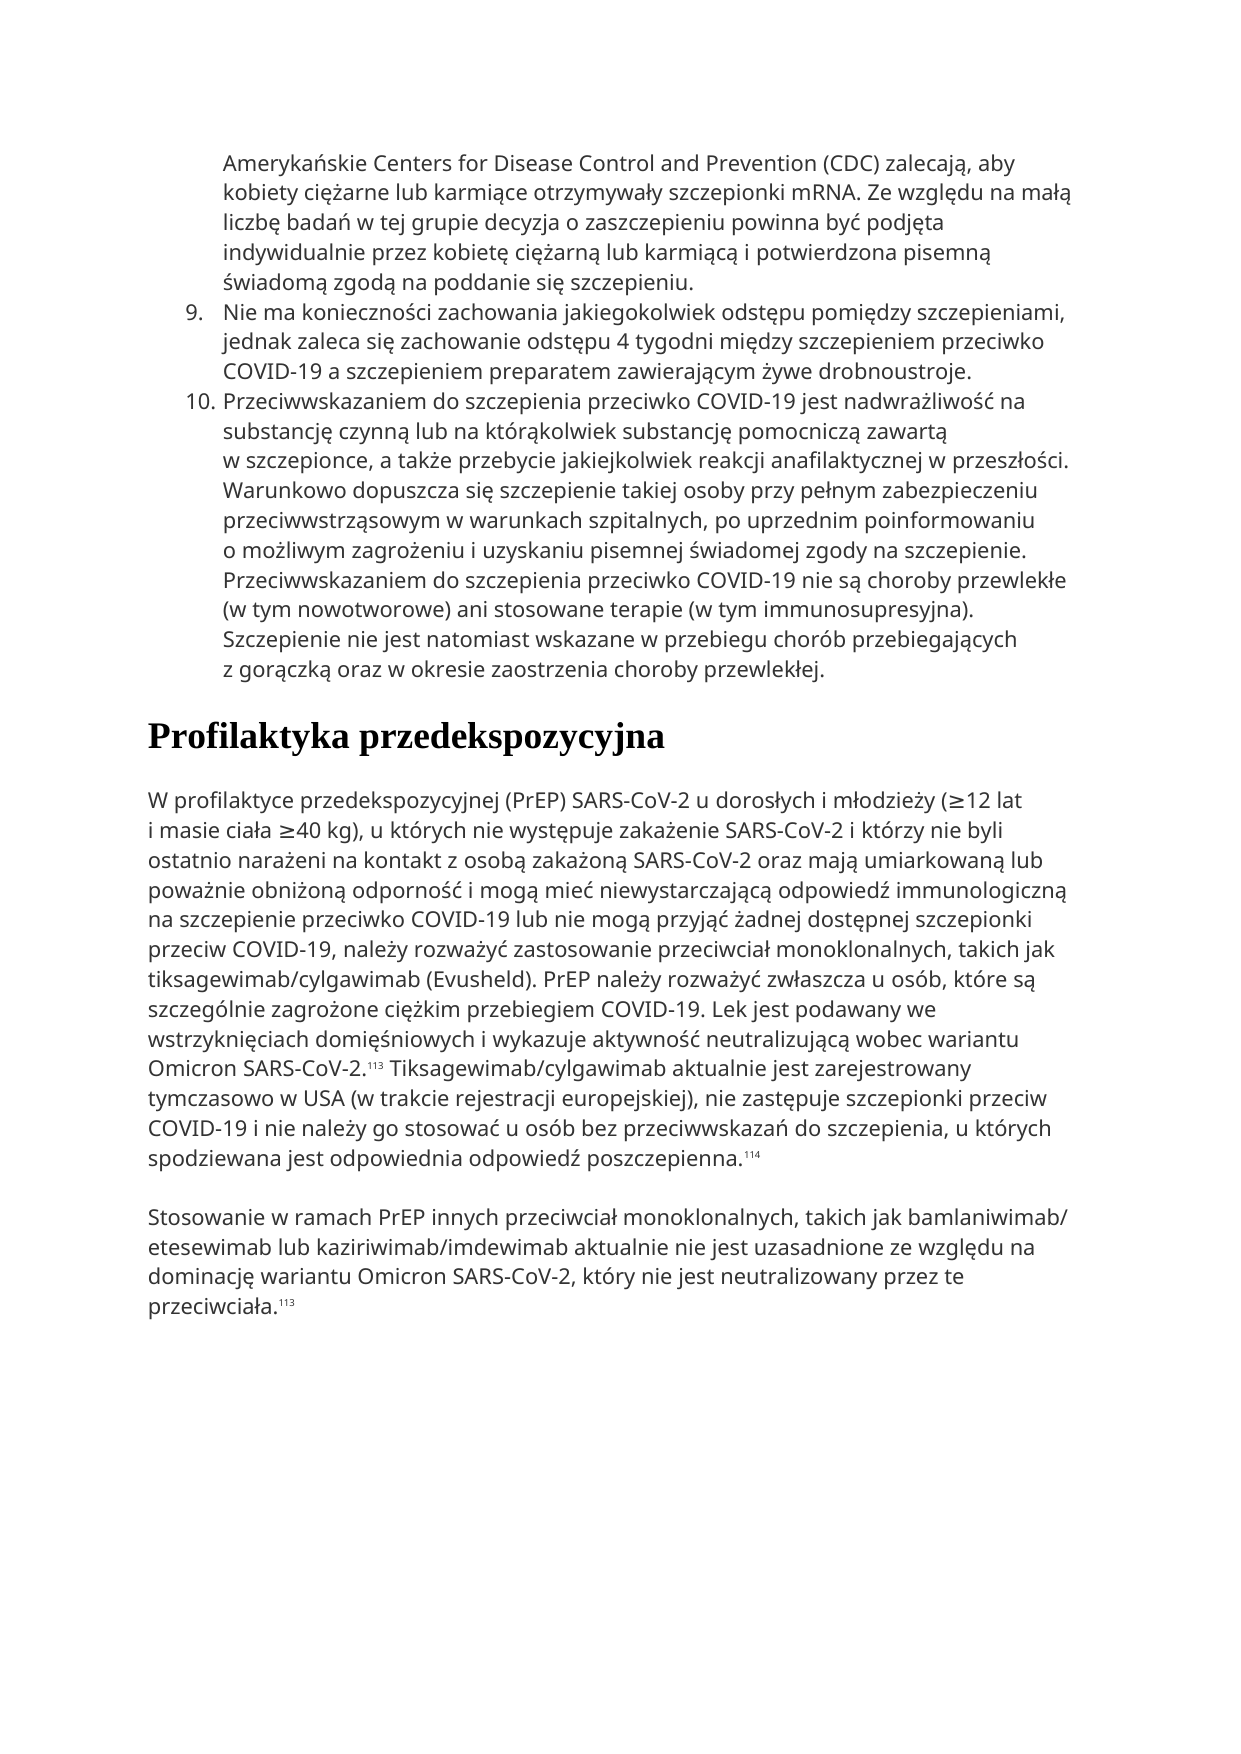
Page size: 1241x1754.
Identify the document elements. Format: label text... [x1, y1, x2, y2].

text Stosowanie w ramach PrEP innych przeciwciał monoklonalnych, takich jak bamlaniwimab/ etesewimab lub kaziriwimab/imdewimab aktualnie nie jest uzasadnione ze względu na dominację wariantu Omicron SARS-CoV-2, który nie jest neutralizowany przez te przeciwciała.113 [148, 1202, 1093, 1321]
text Profilaktyka przedekspozycyjna [148, 713, 1093, 756]
list Nie ma konieczności zachowania jakiegokolwiek odstępu pomiędzy szczepieniami, jednak zaleca się zachowanie odstępu 4 tygodni między szczepieniem przeciwko COVID-19 a szczepieniem preparatem zawierającym żywe drobnoustroje. [185, 297, 1093, 386]
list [185, 148, 1093, 297]
list Przeciwwskazaniem do szczepienia przeciwko COVID-19 jest nadwrażliwość na substancję czynną lub na którąkolwiek substancję pomocniczą zawartą w szczepionce, a także przebycie jakiejkolwiek reakcji anafilaktycznej w przeszłości. Warunkowo dopuszcza się szczepienie takiej osoby przy pełnym zabezpieczeniu przeciwwstrząsowym w warunkach szpitalnych, po uprzednim poinformowaniu o możliwym zagrożeniu i uzyskaniu pisemnej świadomej zgody na szczepienie. Przeciwwskazaniem do szczepienia przeciwko COVID-19 nie są choroby przewlekłe (w tym nowotworowe) ani stosowane terapie (w tym immunosupresyjna). Szczepienie nie jest natomiast wskazane w przebiegu chorób przebiegających z gorączką oraz w okresie zaostrzenia choroby przewlekłej. [185, 386, 1093, 684]
text W profilaktyce przedekspozycyjnej (PrEP) SARS-CoV-2 u dorosłych i młodzieży (≥12 lat i masie ciała ≥40 kg), u których nie występuje zakażenie SARS-CoV-2 i którzy nie byli ostatnio narażeni na kontakt z osobą zakażoną SARS-CoV-2 oraz mają umiarkowaną lub poważnie obniżoną odporność i mogą mieć niewystarczającą odpowiedź immunologiczną na szczepienie przeciwko COVID-19 lub nie mogą przyjąć żadnej dostępnej szczepionki przeciw COVID-19, należy rozważyć zastosowanie przeciwciał monoklonalnych, takich jak tiksagewimab/cylgawimab (Evusheld). PrEP należy rozważyć zwłaszcza u osób, które są szczególnie zagrożone ciężkim przebiegiem COVID-19. Lek jest podawany we wstrzyknięciach domięśniowych i wykazuje aktywność neutralizującą wobec wariantu Omicron SARS-CoV-2.113 Tiksagewimab/cylgawimab aktualnie jest zarejestrowany tymczasowo w USA (w trakcie rejestracji europejskiej), nie zastępuje szczepionki przeciw COVID-19 i nie należy go stosować u osób bez przeciwwskazań do szczepienia, u których spodziewana jest odpowiednia odpowiedź poszczepienna.114 [148, 785, 1093, 1173]
